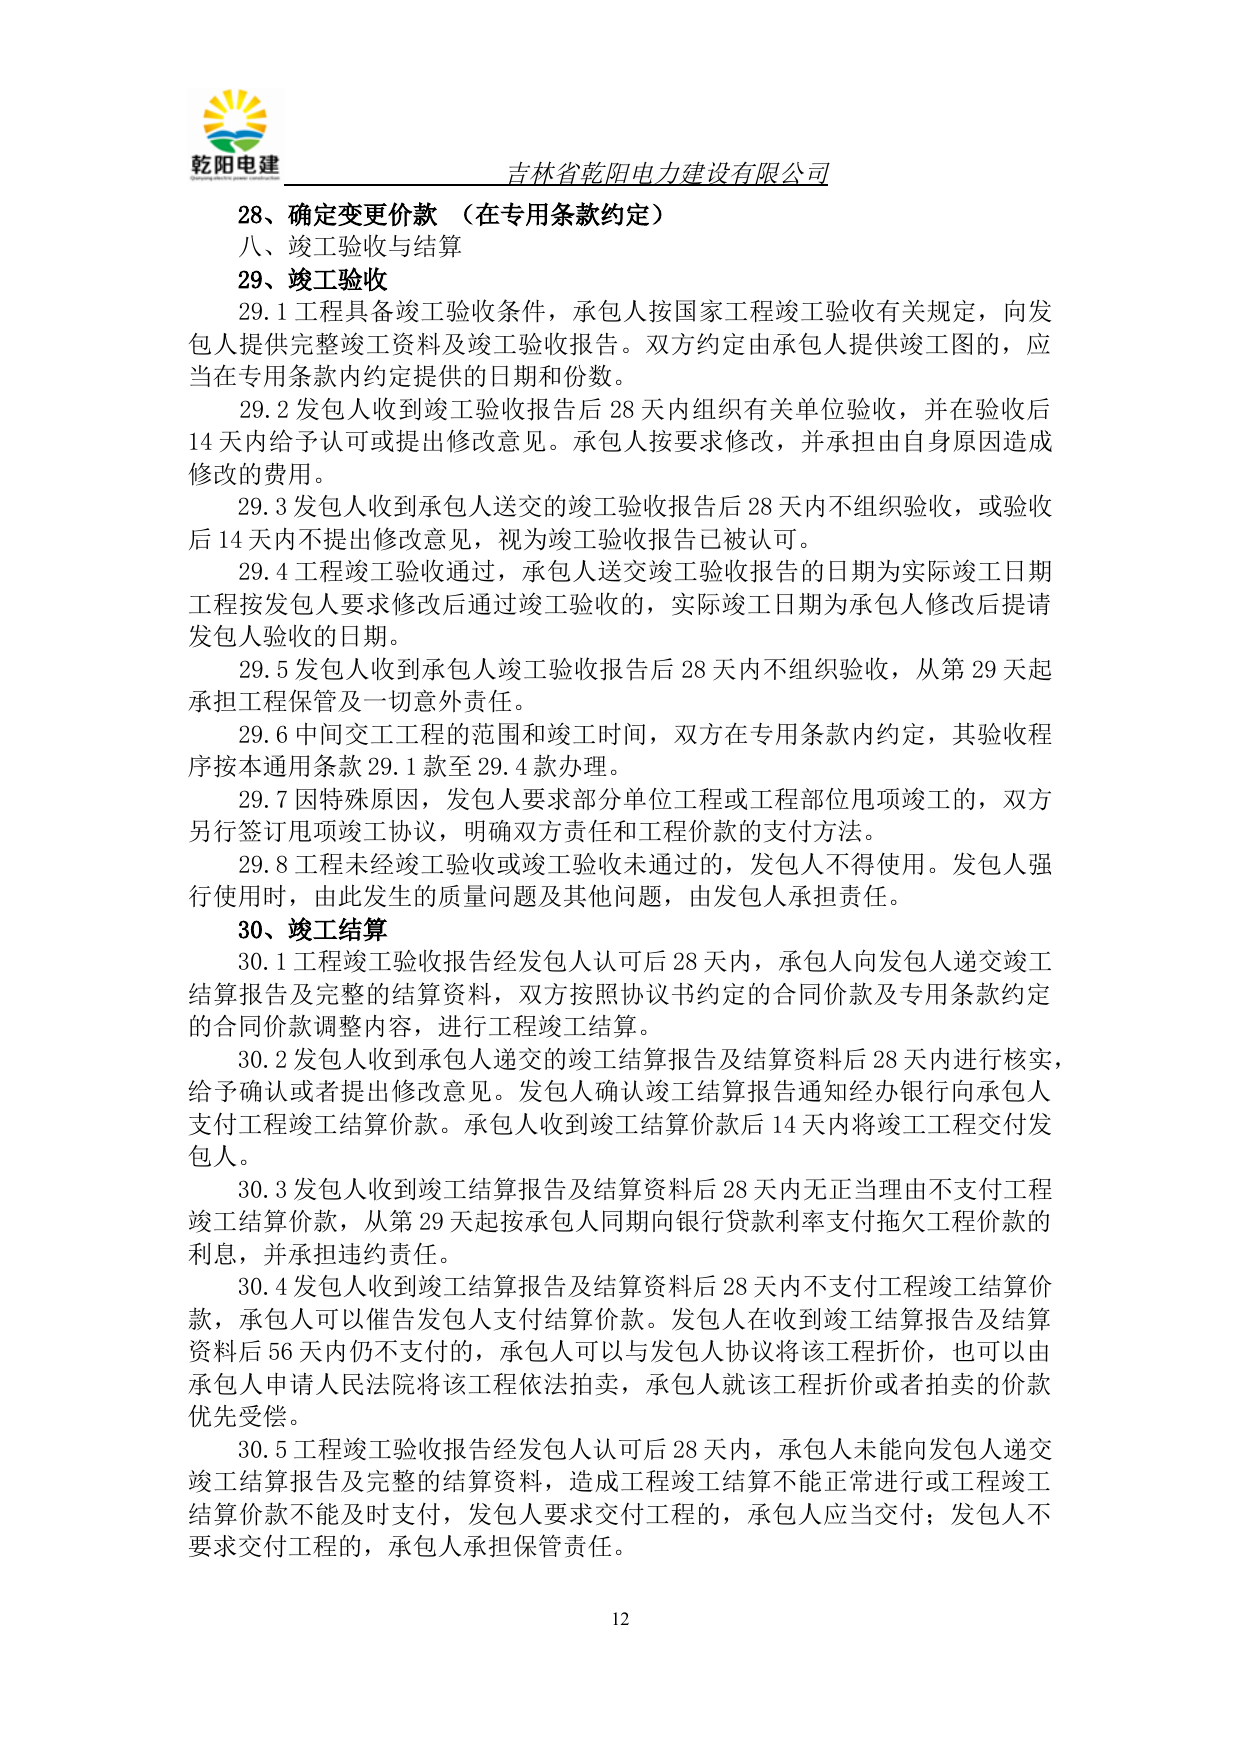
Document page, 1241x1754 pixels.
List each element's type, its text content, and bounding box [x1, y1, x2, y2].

text 29.4工程竣工验收通过，承包人送交竣工验收报告的日期为实际竣工日期。工程按发包人要求修改后通过竣工验收的，实际竣工日期为承包人修改后提请发包人验收的日期。 [187, 554, 1053, 651]
text 29.3发包人收到承包人送交的竣工验收报告后28天内不组织验收，或验收后14天内不提出修改意见，视为竣工验收报告已被认可。 [187, 489, 1053, 554]
text 30、竣工结算 [187, 911, 1053, 944]
text 29.8工程未经竣工验收或竣工验收未通过的，发包人不得使用。发包人强行使用时，由此发生的质量问题及其他问题，由发包人承担责任。 [187, 846, 1053, 911]
text 30.3发包人收到竣工结算报告及结算资料后28天内无正当理由不支付工程竣工结算价款，从第29天起按承包人同期向银行贷款利率支付拖欠工程价款的利息，并承担违约责任。 [187, 1171, 1053, 1269]
text 29.2发包人收到竣工验收报告后28天内组织有关单位验收，并在验收后14天内给予认可或提出修改意见。承包人按要求修改，并承担由自身原因造成修改的费用。 [187, 391, 1053, 489]
text 28、确定变更价款 （在专用条款约定） [187, 196, 1053, 229]
text 29.1工程具备竣工验收条件，承包人按国家工程竣工验收有关规定，向发包人提供完整竣工资料及竣工验收报告。双方约定由承包人提供竣工图的，应当在专用条款内约定提供的日期和份数。 [187, 294, 1053, 391]
text 八、竣工验收与结算 [187, 229, 1053, 261]
text 30.1工程竣工验收报告经发包人认可后28天内，承包人向发包人递交竣工结算报告及完整的结算资料，双方按照协议书约定的合同价款及专用条款约定的合同价款调整内容，进行工程竣工结算。 [187, 944, 1053, 1041]
picture [187, 88, 285, 183]
text 29.7因特殊原因，发包人要求部分单位工程或工程部位甩项竣工的，双方另行签订甩项竣工协议，明确双方责任和工程价款的支付方法。 [187, 781, 1053, 846]
text 30.5工程竣工验收报告经发包人认可后28天内，承包人未能向发包人递交竣工结算报告及完整的结算资料，造成工程竣工结算不能正常进行或工程竣工结算价款不能及时支付，发包人要求交付工程的，承包人应当交付；发包人不要求交付工程的，承包人承担保管责任。 [187, 1431, 1053, 1561]
text 29、竣工验收 [187, 261, 1053, 294]
text 29.5发包人收到承包人竣工验收报告后28天内不组织验收，从第29天起承担工程保管及一切意外责任。 [187, 651, 1053, 716]
text 29.6中间交工工程的范围和竣工时间，双方在专用条款内约定，其验收程序按本通用条款29.1款至29.4款办理。 [187, 716, 1053, 781]
text 30.2发包人收到承包人递交的竣工结算报告及结算资料后28天内进行核实，给予确认或者提出修改意见。发包人确认竣工结算报告通知经办银行向承包人支付工程竣工结算价款。承包人收到竣工结算价款后14天内将竣工工程交付发包人。 [187, 1041, 1053, 1171]
text 30.4发包人收到竣工结算报告及结算资料后28天内不支付工程竣工结算价款，承包人可以催告发包人支付结算价款。发包人在收到竣工结算报告及结算资料后56天内仍不支付的，承包人可以与发包人协议将该工程折价，也可以由承包人申请人民法院将该工程依法拍卖，承包人就该工程折价或者拍卖的价款优先受偿。 [187, 1269, 1053, 1431]
